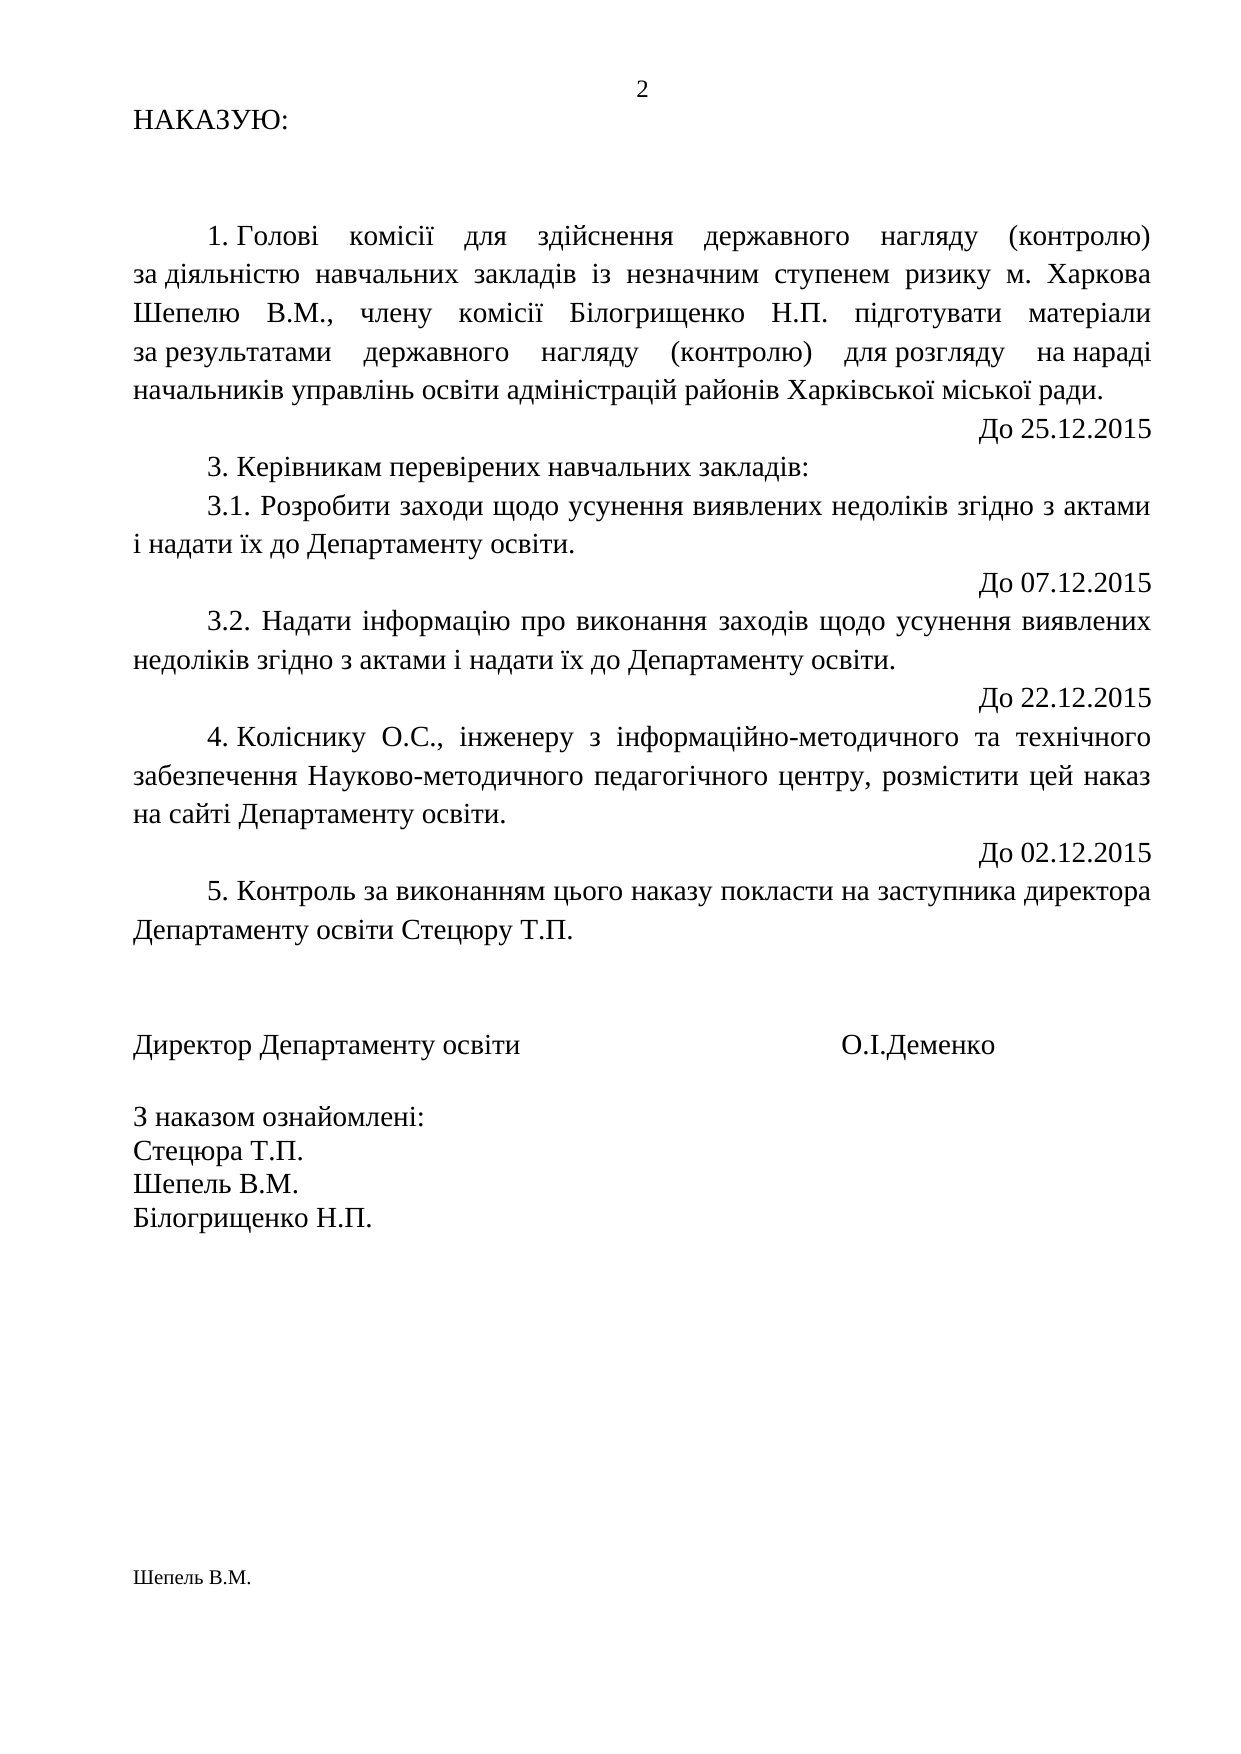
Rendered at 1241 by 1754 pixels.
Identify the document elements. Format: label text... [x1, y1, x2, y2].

list Надати інформацію про виконання заходів щодо усунення виявлених недоліків згідно з актами і надати їх до Департаменту освіти. [133, 603, 1152, 676]
text До 22.12.2015 [133, 681, 1152, 714]
text Шепель В.М. [133, 1565, 1152, 1589]
list Голові комісії для здійснення державного нагляду (контролю) за діяльністю навчальних закладів із незначним ступенем ризику м. Харкова Шепелю В.М., члену комісії Білогрищенко Н.П. підготувати матеріали за результатами державного нагляду (контролю) для розгляду на нараді начальників управлінь освіти адміністрацій районів Харківської міської ради. [133, 218, 1152, 406]
text З наказом ознайомлені: [133, 1099, 1152, 1133]
text Стецюра Т.П. [133, 1133, 1152, 1167]
text Білогрищенко Н.П. [133, 1200, 1152, 1234]
list Керівникам перевірених навчальних закладів: [133, 449, 1152, 483]
list Розробити заходи щодо усунення виявлених недоліків згідно з актами і надати їх до Департаменту освіти. [133, 488, 1152, 560]
text Шепель В.М. [133, 1167, 1152, 1200]
list Контроль за виконанням цього наказу покласти на заступника директора Департаменту освіти Стецюру Т.П. [133, 873, 1152, 945]
text До 02.12.2015 [207, 835, 1152, 868]
text До 25.12.2015 [133, 411, 1152, 444]
text НАКАЗУЮ: [133, 102, 1152, 136]
text Директор Департаменту освіти О.І.Деменко [133, 1027, 1152, 1061]
list Коліснику О.С., інженеру з інформаційно-методичного та технічного забезпечення Науково-методичного педагогічного центру, розмістити цей наказ на сайті Департаменту освіти. [133, 719, 1152, 830]
text До 07.12.2015 [133, 565, 1152, 598]
